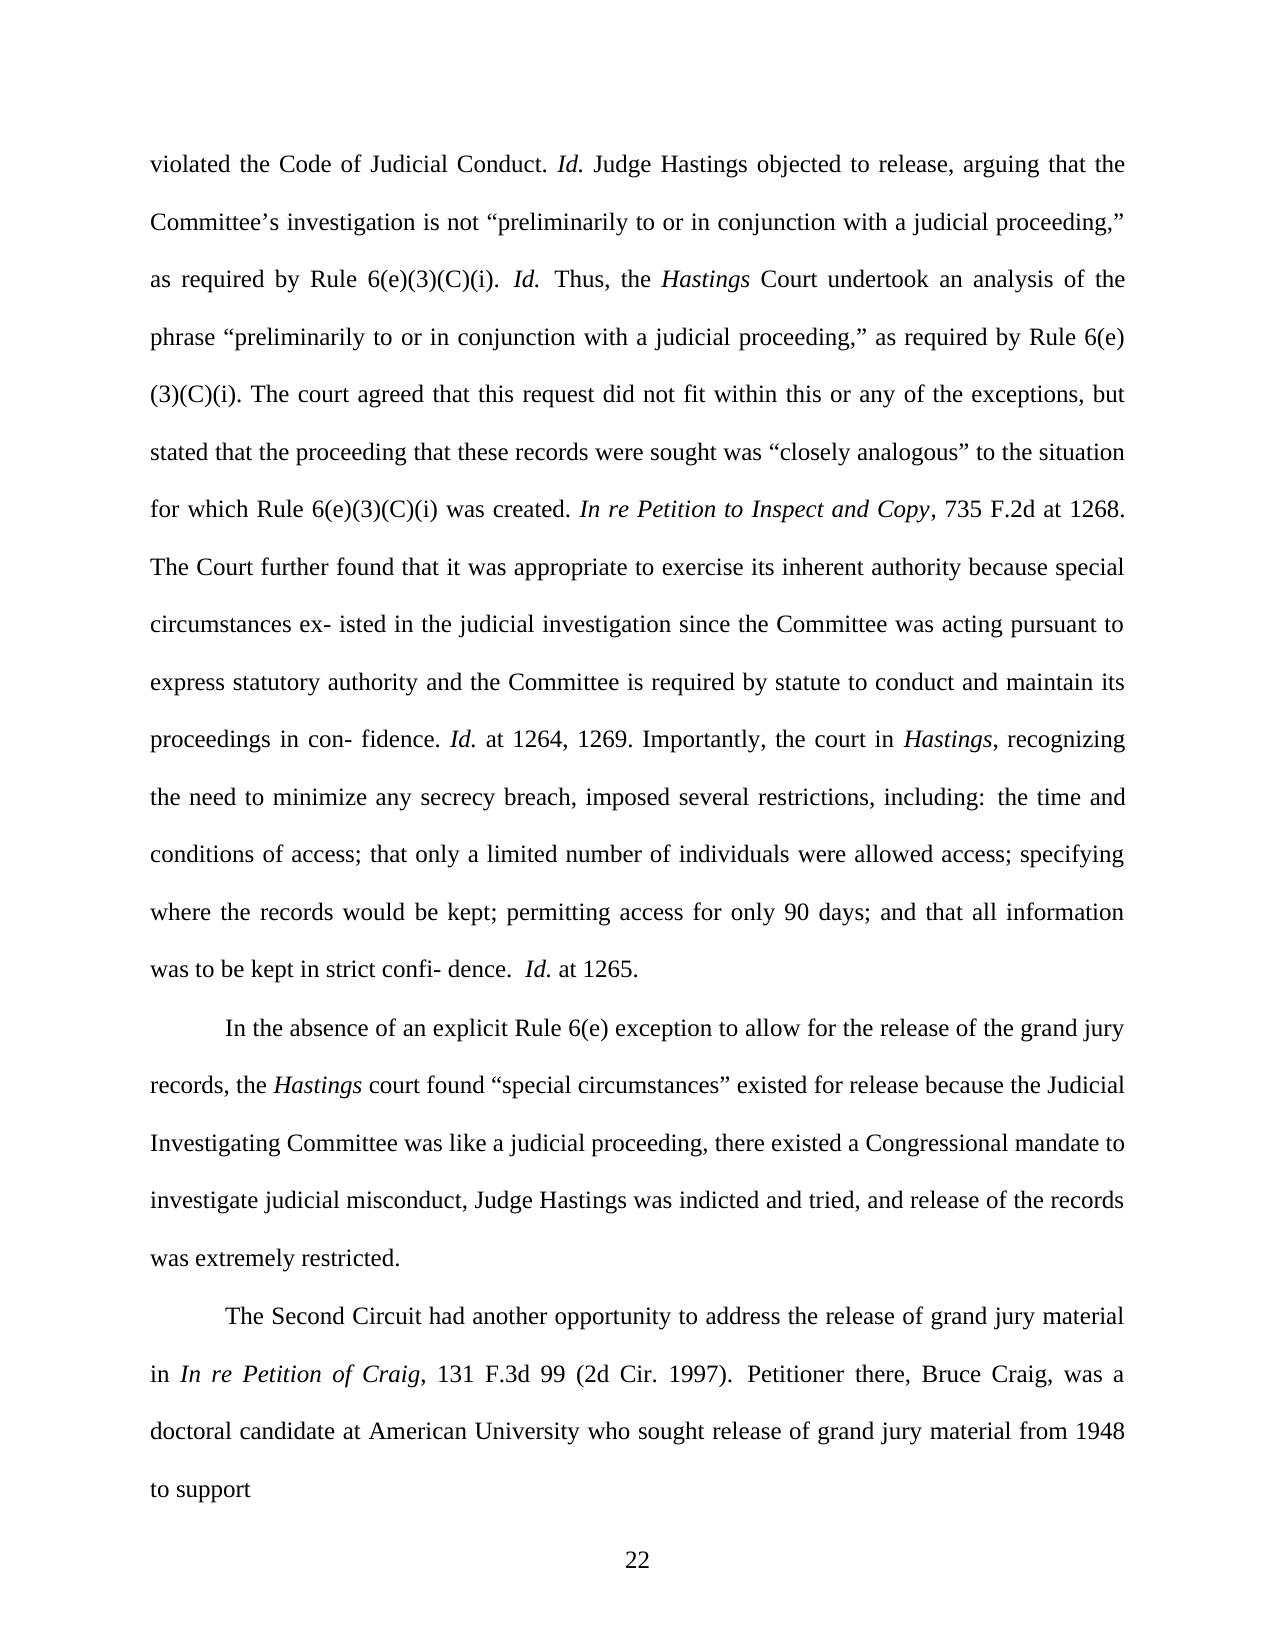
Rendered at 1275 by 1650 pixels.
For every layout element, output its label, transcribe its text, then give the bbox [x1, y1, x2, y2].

text violated the Code of Judicial Conduct. Id. Judge Hastings objected to release, arguing that the Committee’s investigation is not “preliminarily to or in conjunction with a judicial proceeding,” as required by Rule 6(e)(3)(C)(i). Id. Thus, the Hastings Court undertook an analysis of the phrase “preliminarily to or in conjunction with a judicial proceeding,” as required by Rule 6(e)(3)(C)(i). The court agreed that this request did not fit within this or any of the exceptions, but stated that the proceeding that these records were sought was “closely analogous” to the situation for which Rule 6(e)(3)(C)(i) was created. In re Petition to Inspect and Copy, 735 F.2d at 1268. The Court further found that it was appropriate to exercise its inherent authority because special circumstances ex- isted in the judicial investigation since the Committee was acting pursuant to express statutory authority and the Committee is required by statute to conduct and maintain its proceedings in con- fidence. Id. at 1264, 1269. Importantly, the court in Hastings, recognizing the need to minimize any secrecy breach, imposed several restrictions, including: the time and conditions of access; that only a limited number of individuals were allowed access; specifying where the records would be kept; permitting access for only 90 days; and that all information was to be kept in strict confi- dence. Id. at 1265. [150, 149, 1126, 983]
text In the absence of an explicit Rule 6(e) exception to allow for the release of the grand jury records, the Hastings court found “special circumstances” existed for release because the Judicial Investigating Committee was like a judicial proceeding, there existed a Congressional mandate to investigate judicial misconduct, Judge Hastings was indicted and tried, and release of the records was extremely restricted. [150, 1013, 1126, 1271]
text The Second Circuit had another opportunity to address the release of grand jury material in In re Petition of Craig, 131 F.3d 99 (2d Cir. 1997). Petitioner there, Bruce Craig, was a doctoral candidate at American University who sought release of grand jury material from 1948 to support [150, 1301, 1125, 1502]
